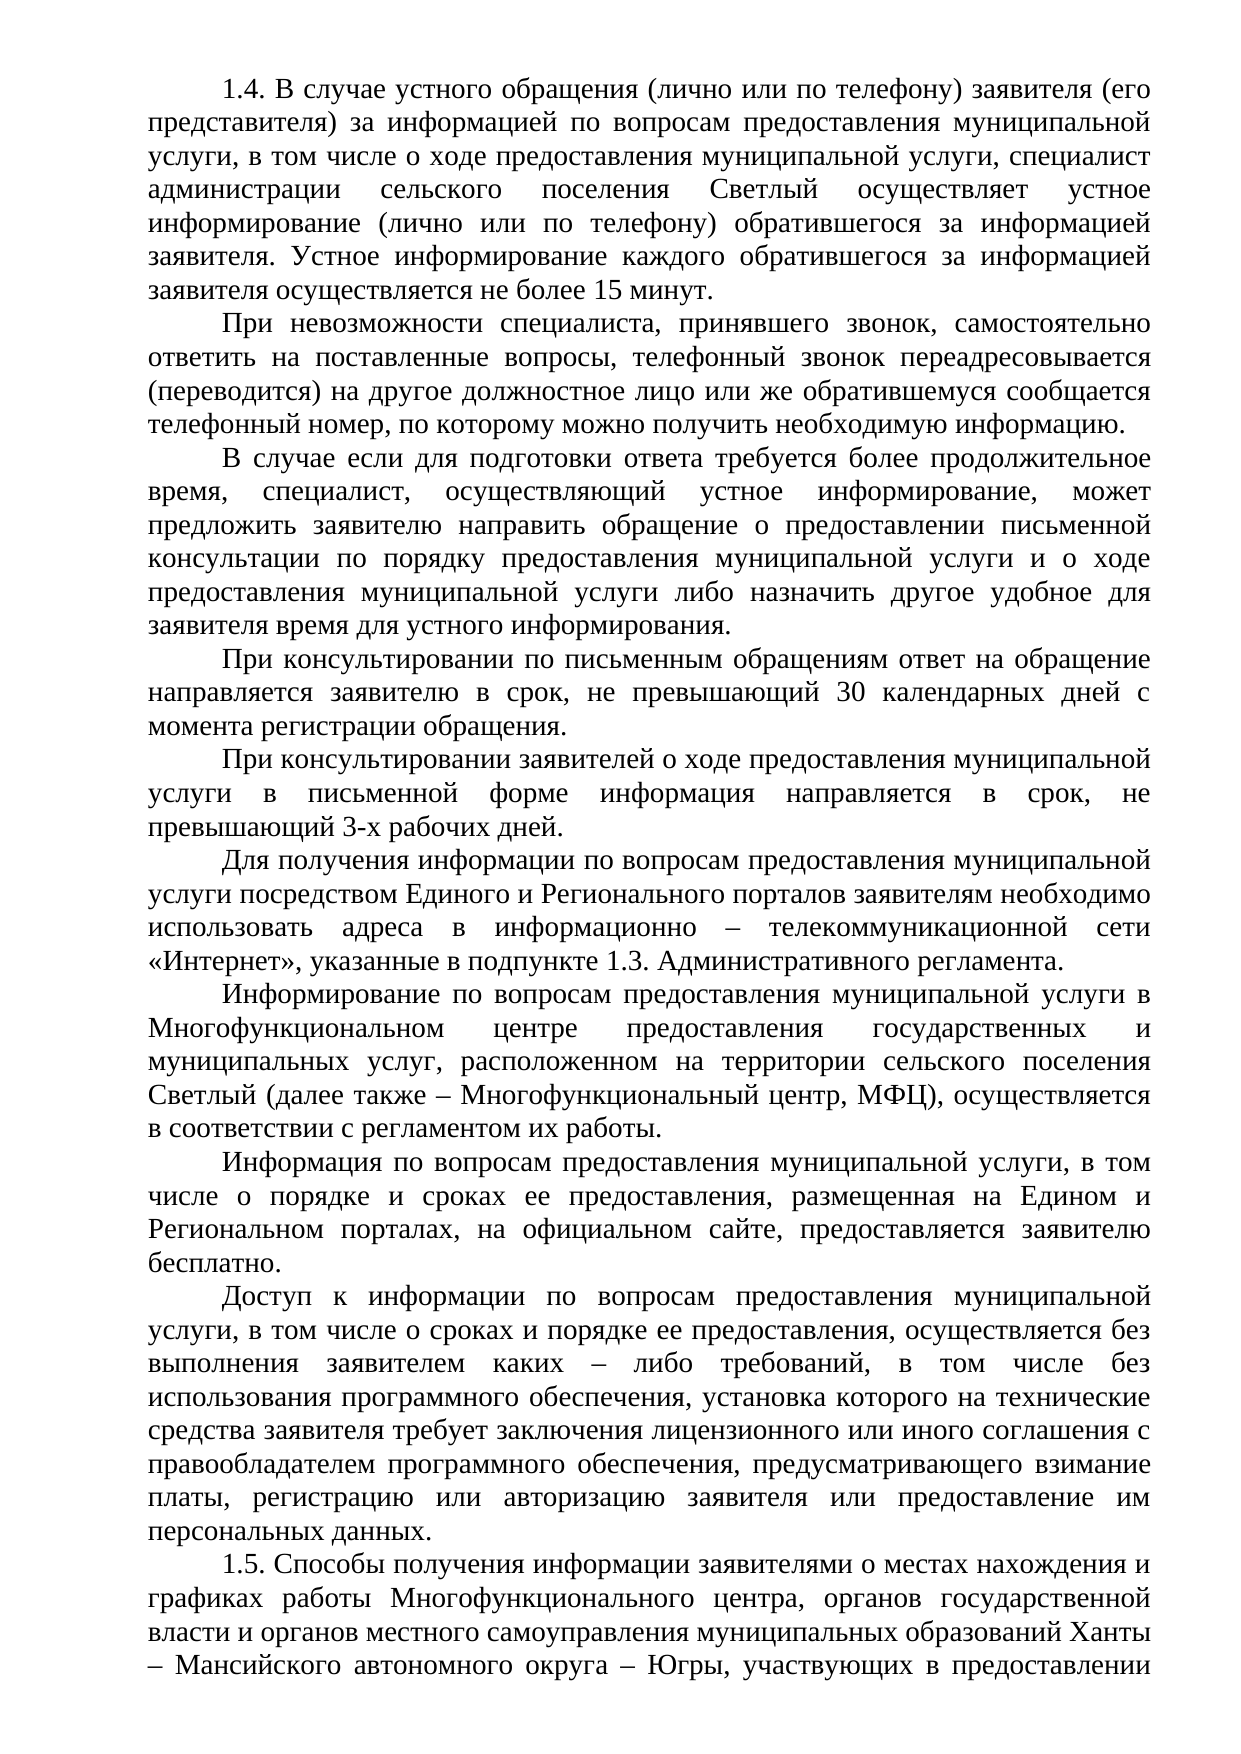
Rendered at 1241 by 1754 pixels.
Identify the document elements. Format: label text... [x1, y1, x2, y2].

text При консультировании по письменным обращениям ответ на обращение направляется заявителю в срок, не превышающий 30 календарных дней с момента регистрации обращения. [148, 641, 1152, 742]
text Информирование по вопросам предоставления муниципальной услуги в Многофункциональном центре предоставления государственных и муниципальных услуг, расположенном на территории сельского поселения Светлый (далее также – Многофункциональный центр, МФЦ), осуществляется в соответствии с регламентом их работы. [148, 976, 1152, 1144]
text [148, 1547, 1152, 1681]
text При невозможности специалиста, принявшего звонок, самостоятельно ответить на поставленные вопросы, телефонный звонок переадресовывается (переводится) на другое должностное лицо или же обратившемуся сообщается телефонный номер, по которому можно получить необходимую информацию. [148, 306, 1152, 440]
text При консультировании заявителей о ходе предоставления муниципальной услуги в письменной форме информация направляется в срок, не превышающий 3-х рабочих дней. [148, 742, 1152, 842]
text 1.4. В случае устного обращения (лично или по телефону) заявителя (его представителя) за информацией по вопросам предоставления муниципальной услуги, в том числе о ходе предоставления муниципальной услуги, специалист администрации сельского поселения Светлый осуществляет устное информирование (лично или по телефону) обратившегося за информацией заявителя. Устное информирование каждого обратившегося за информацией заявителя осуществляется не более 15 минут. [148, 71, 1152, 306]
text Доступ к информации по вопросам предоставления муниципальной услуги, в том числе о сроках и порядке ее предоставления, осуществляется без выполнения заявителем каких – либо требований, в том числе без использования программного обеспечения, установка которого на технические средства заявителя требует заключения лицензионного или иного соглашения с правообладателем программного обеспечения, предусматривающего взимание платы, регистрацию или авторизацию заявителя или предоставление им персональных данных. [148, 1278, 1152, 1547]
text Информация по вопросам предоставления муниципальной услуги, в том числе о порядке и сроках ее предоставления, размещенная на Едином и Региональном порталах, на официальном сайте, предоставляется заявителю бесплатно. [148, 1144, 1152, 1278]
text Для получения информации по вопросам предоставления муниципальной услуги посредством Единого и Регионального порталов заявителям необходимо использовать адреса в информационно – телекоммуникационной сети «Интернет», указанные в подпункте 1.3. Административного регламента. [148, 842, 1152, 976]
text В случае если для подготовки ответа требуется более продолжительное время, специалист, осуществляющий устное информирование, может предложить заявителю направить обращение о предоставлении письменной консультации по порядку предоставления муниципальной услуги и о ходе предоставления муниципальной услуги либо назначить другое удобное для заявителя время для устного информирования. [148, 440, 1152, 641]
